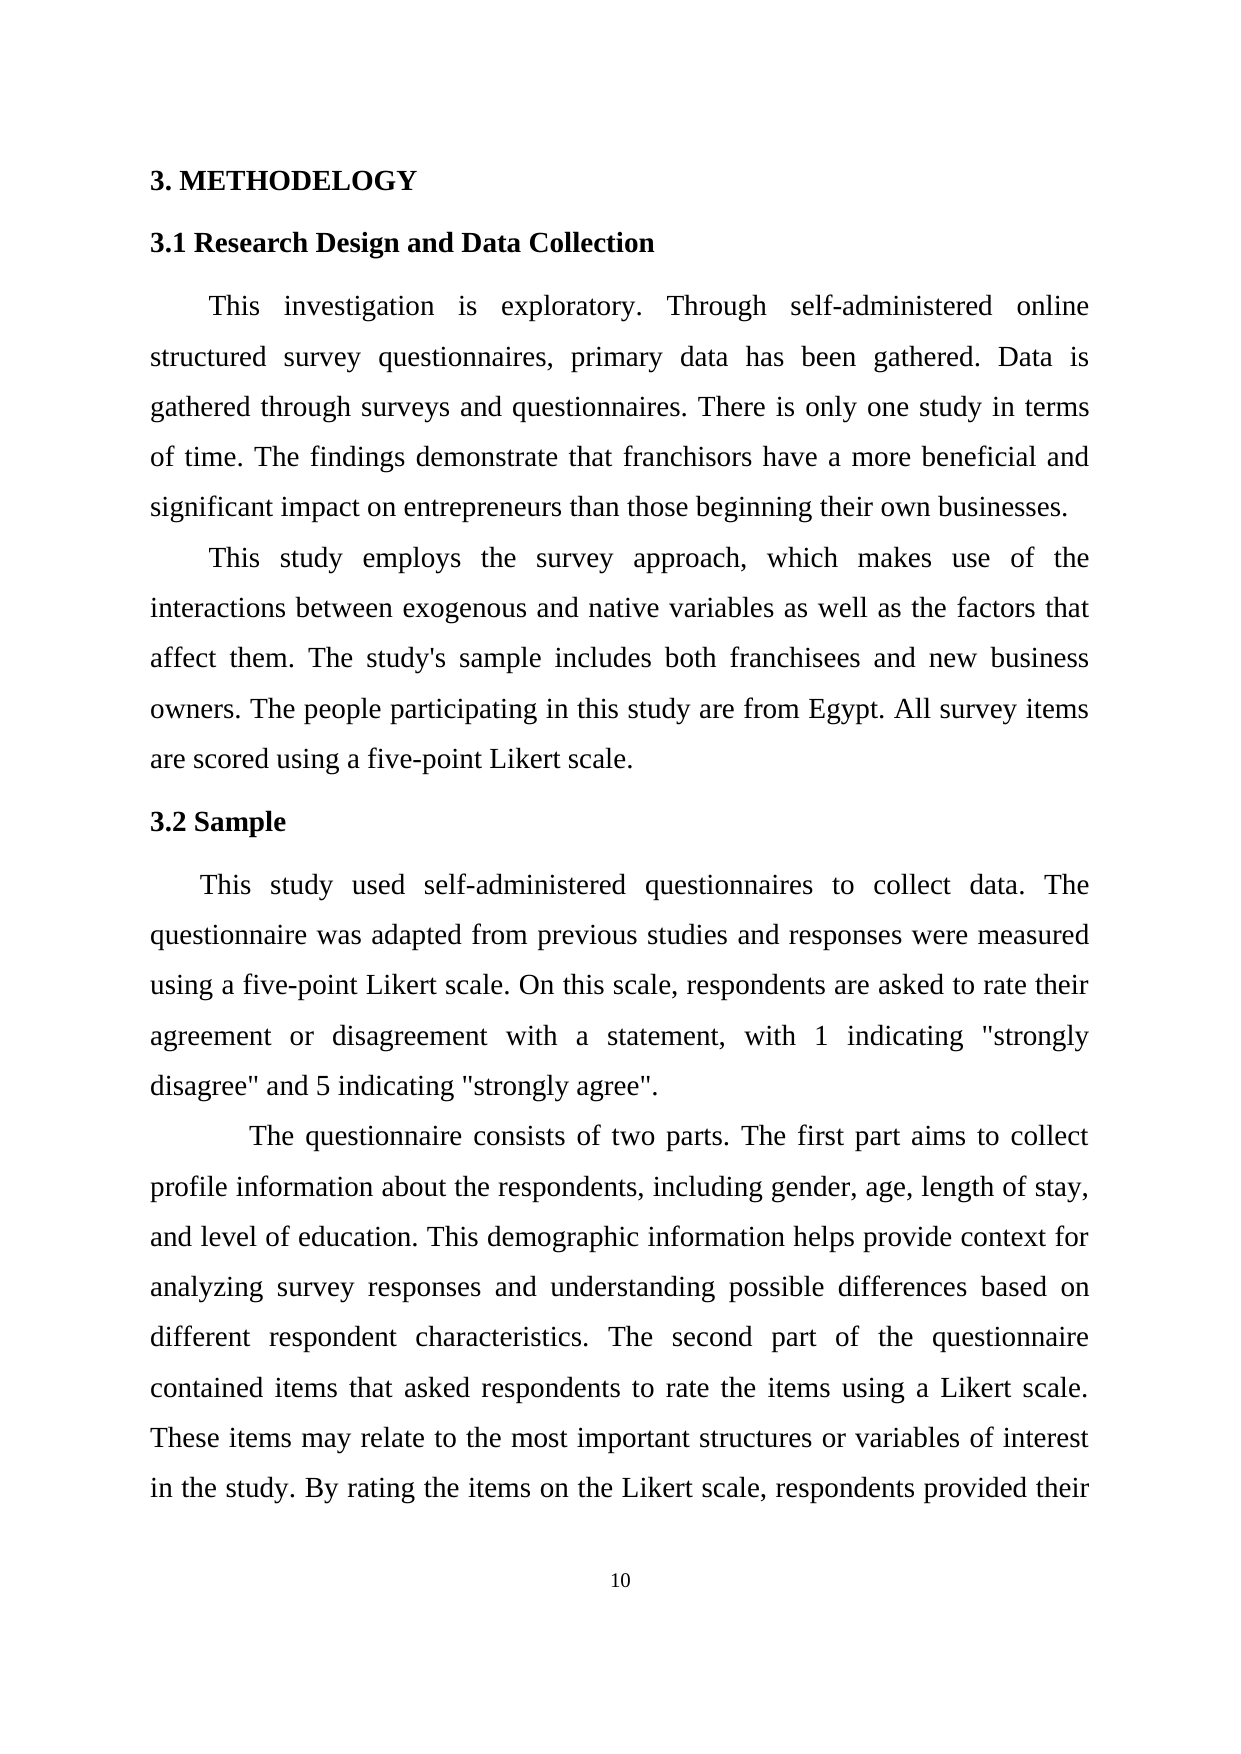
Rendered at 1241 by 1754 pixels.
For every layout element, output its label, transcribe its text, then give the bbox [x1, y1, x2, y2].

subtitle 3.2 Sample [150, 804, 1090, 837]
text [150, 1118, 1090, 1504]
text This investigation is exploratory. Through self-administered online structured survey questionnaires, primary data has been gathered. Data is gathered through surveys and questionnaires. There is only one study in terms of time. The findings demonstrate that franchisors have a more beneficial and significant impact on entrepreneurs than those beginning their own businesses. [150, 288, 1090, 523]
text This study used self-administered questionnaires to collect data. The questionnaire was adapted from previous studies and responses were measured using a five-point Likert scale. On this scale, respondents are asked to rate their agreement or disagreement with a statement, with 1 indicating "strongly disagree" and 5 indicating "strongly agree". [150, 867, 1090, 1102]
subtitle 3.1 Research Design and Data Collection [150, 226, 1090, 259]
text This study employs the survey approach, which makes use of the interactions between exogenous and native variables as well as the factors that affect them. The study's sample includes both franchisees and new business owners. The people participating in this study are from Egypt. All survey items are scored using a five-point Likert scale. [150, 540, 1090, 775]
subtitle 3. METHODELOGY [150, 163, 1090, 196]
